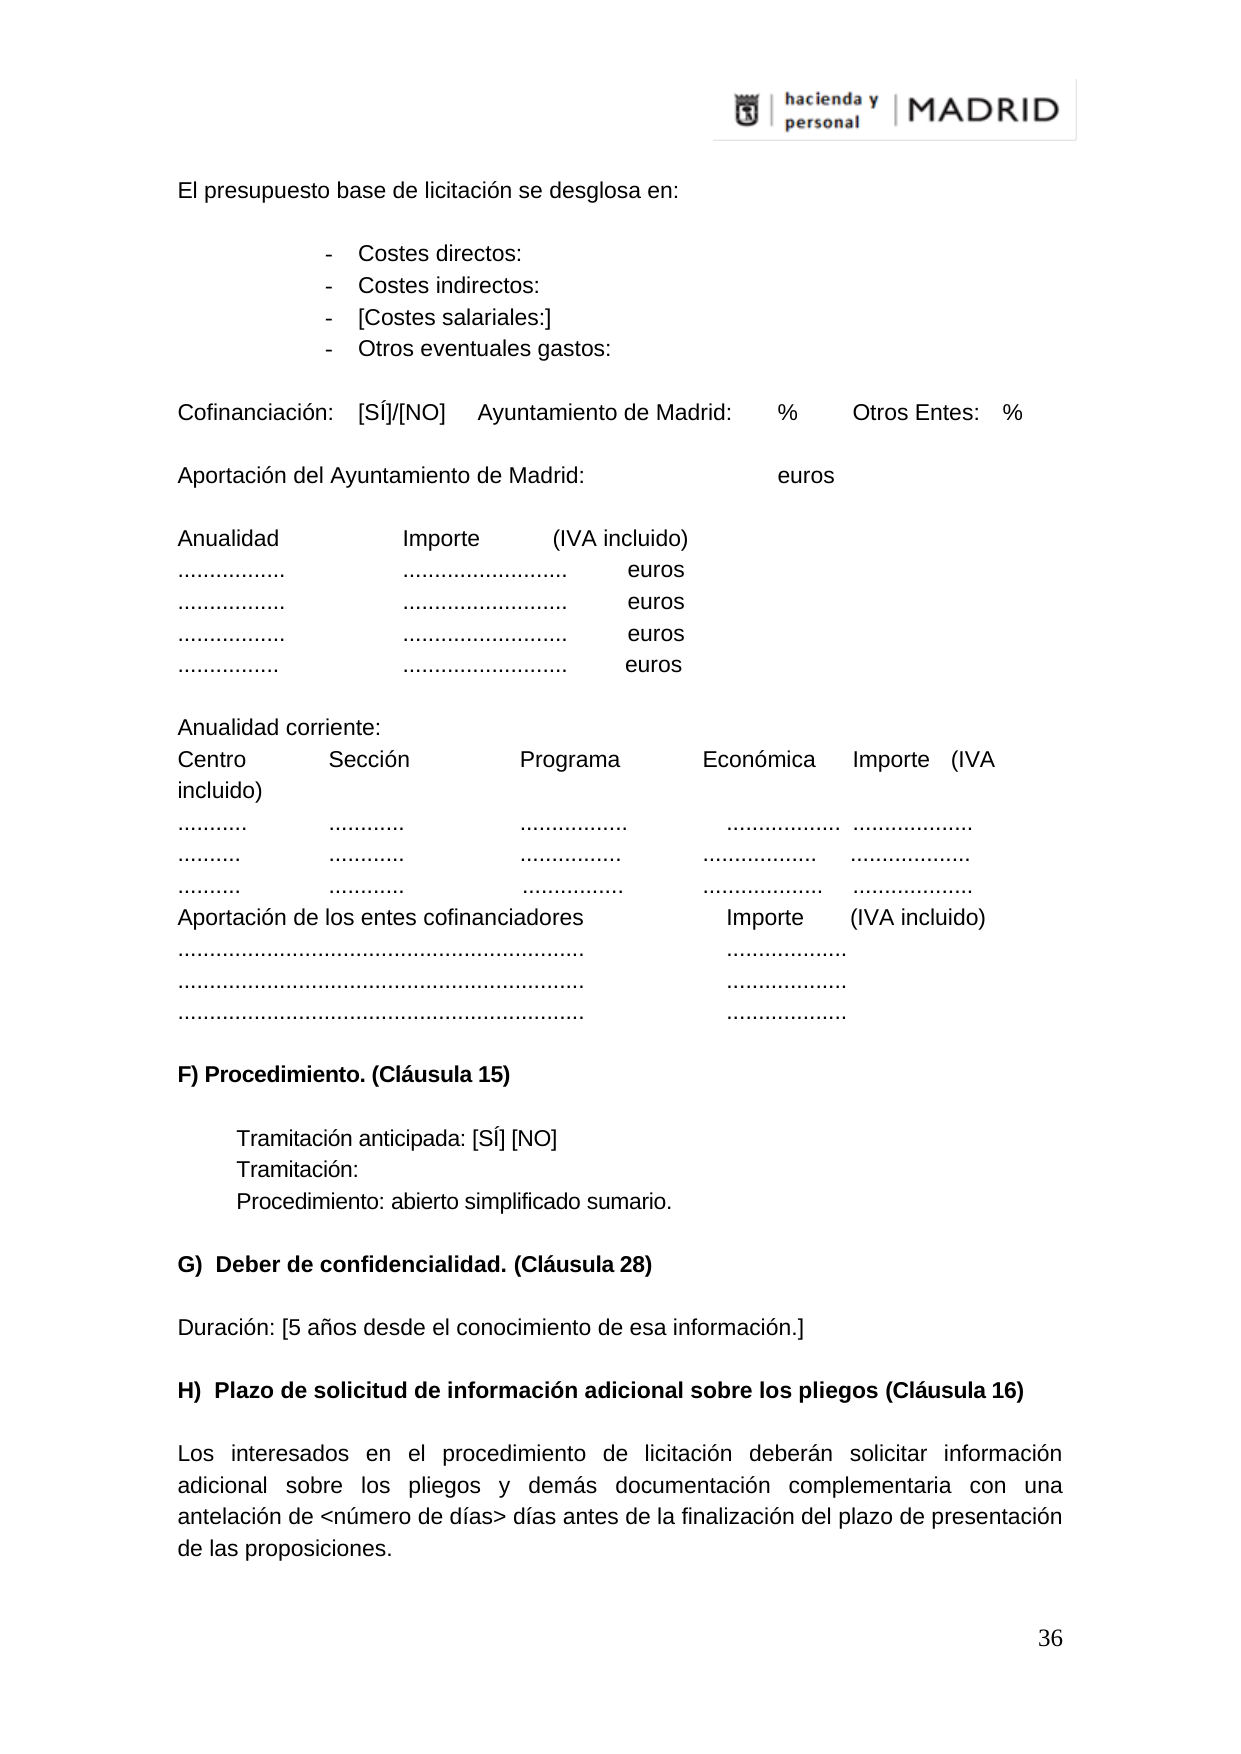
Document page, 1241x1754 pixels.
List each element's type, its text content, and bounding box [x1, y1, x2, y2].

text ................. .......................... euros [177, 588, 1063, 614]
list Otros eventuales gastos: [325, 335, 1063, 362]
text Procedimiento: abierto simplificado sumario. [177, 1188, 1063, 1214]
text G) Deber de confidencialidad. (Cláusula 28) [177, 1251, 1063, 1277]
list Costes indirectos: [325, 272, 1063, 298]
text H) Plazo de solicitud de información adicional sobre los pliegos (Cláusula 16) [177, 1377, 1063, 1403]
text Los interesados en el procedimiento de licitación deberán solicitar información adicional sobre los pliegos y demás documentación complementaria con una antelación de <número de días> días antes de la finalización del plazo de presentación de las proposiciones. [177, 1440, 1063, 1561]
text Aportación de los entes cofinanciadores Importe (IVA incluido) [177, 903, 1063, 930]
list [Costes salariales:] [325, 304, 1063, 330]
text ................. .......................... euros [177, 556, 1063, 583]
text F) Procedimiento. (Cláusula 15) [177, 1061, 1063, 1088]
text .......... ............ ................ .................. ................... [177, 840, 1063, 867]
list Costes directos: [325, 240, 1063, 267]
text Duración: [5 años desde el conocimiento de esa información.] [177, 1314, 1063, 1340]
text Cofinanciación: [SÍ]/[NO] Ayuntamiento de Madrid: % Otros Entes: % [177, 398, 1063, 425]
text Aportación del Ayuntamiento de Madrid: euros [177, 462, 1063, 488]
text El presupuesto base de licitación se desglosa en: [177, 177, 1063, 203]
text Centro Sección Programa Económica Importe (IVA incluido) [177, 746, 1063, 804]
text ................................................................ ................... [177, 967, 1063, 993]
text Tramitación anticipada: [SÍ] [NO] [177, 1124, 1063, 1151]
text ................................................................ ................... [177, 998, 1063, 1024]
text Tramitación: [177, 1156, 1063, 1182]
text .......... ............ ................ ................... ................... [177, 872, 1063, 898]
text ................. .......................... euros [177, 619, 1063, 646]
text Anualidad Importe (IVA incluido) [177, 525, 1063, 551]
picture [713, 79, 1078, 142]
text ................ .......................... euros [177, 651, 1063, 677]
text Anualidad corriente: [177, 714, 1063, 741]
text ................................................................ ................... [177, 935, 1063, 961]
text ........... ............ ................. .................. ................... [177, 809, 1063, 835]
